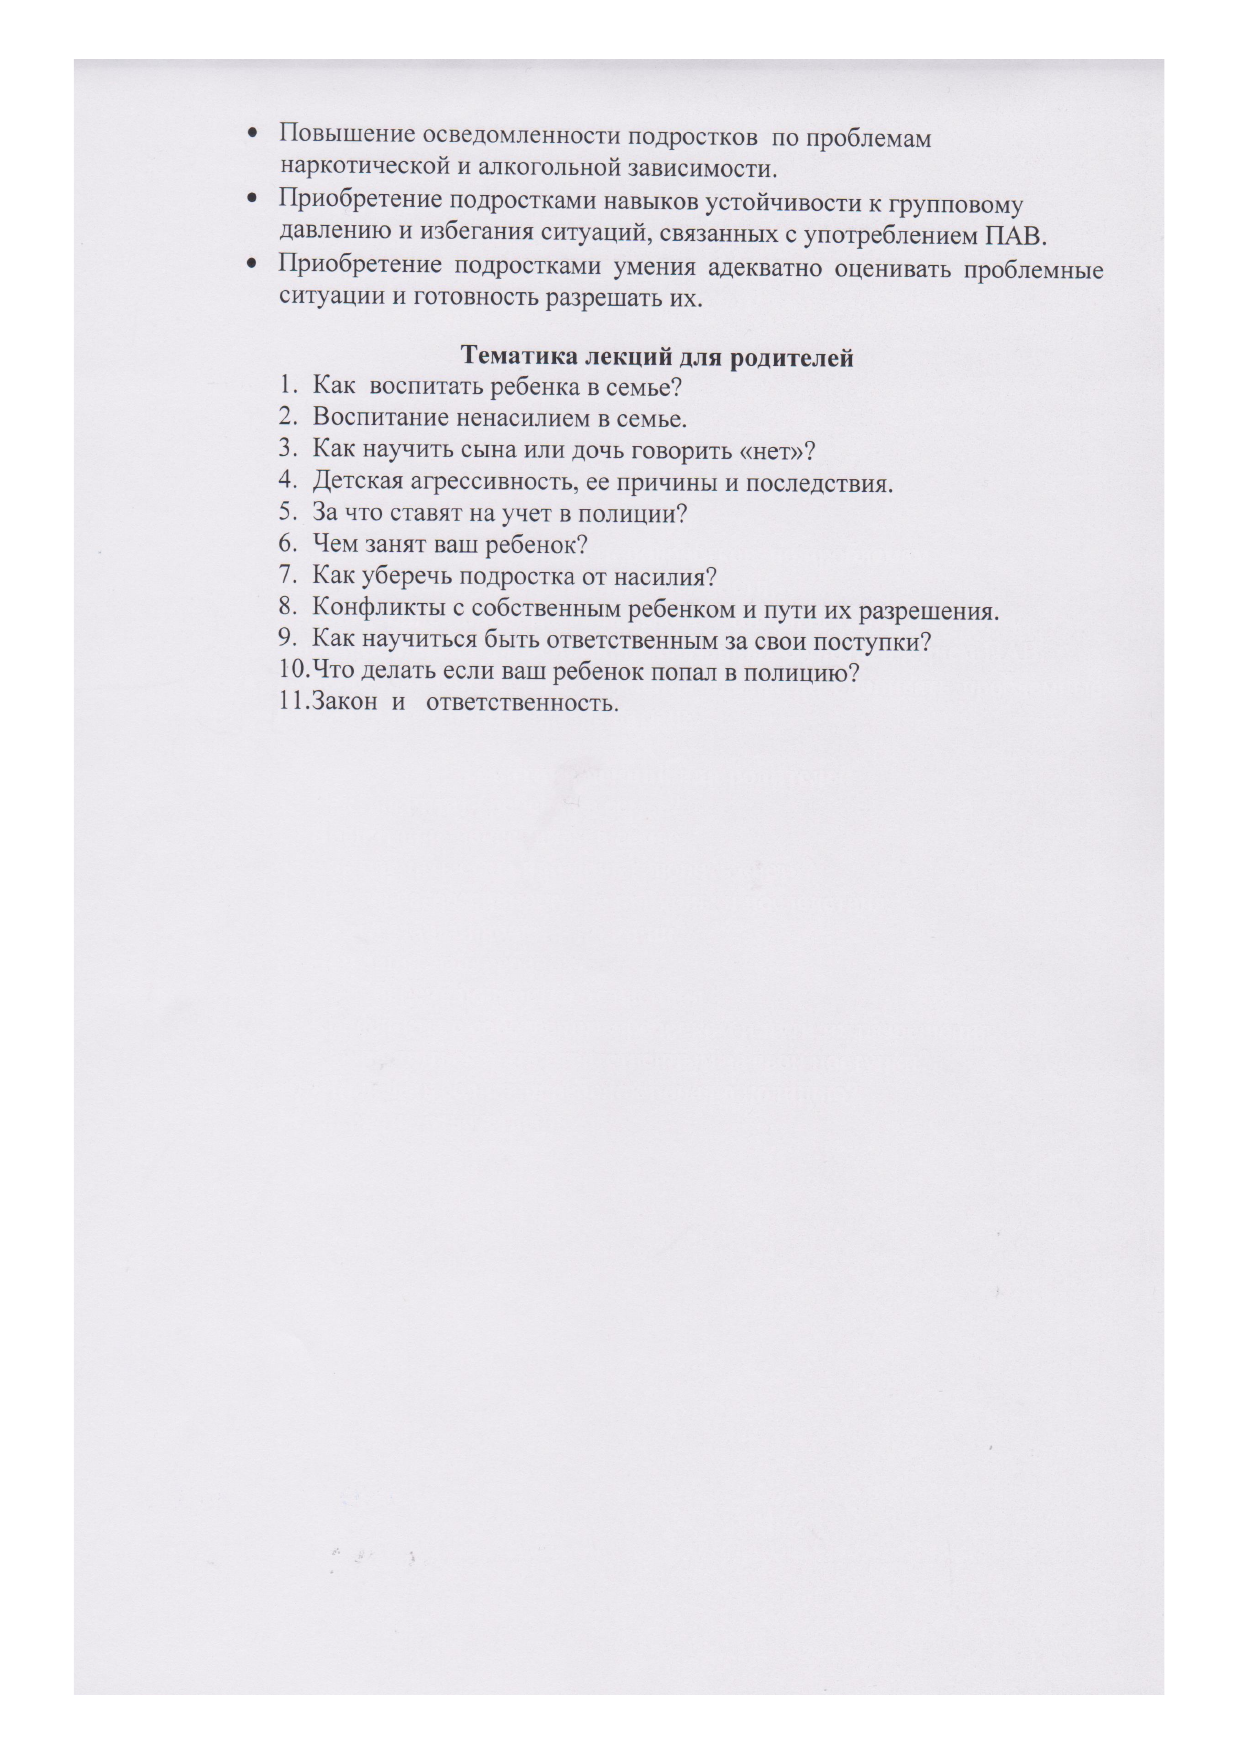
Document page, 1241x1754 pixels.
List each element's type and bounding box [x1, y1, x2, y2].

picture [73, 59, 1165, 1695]
